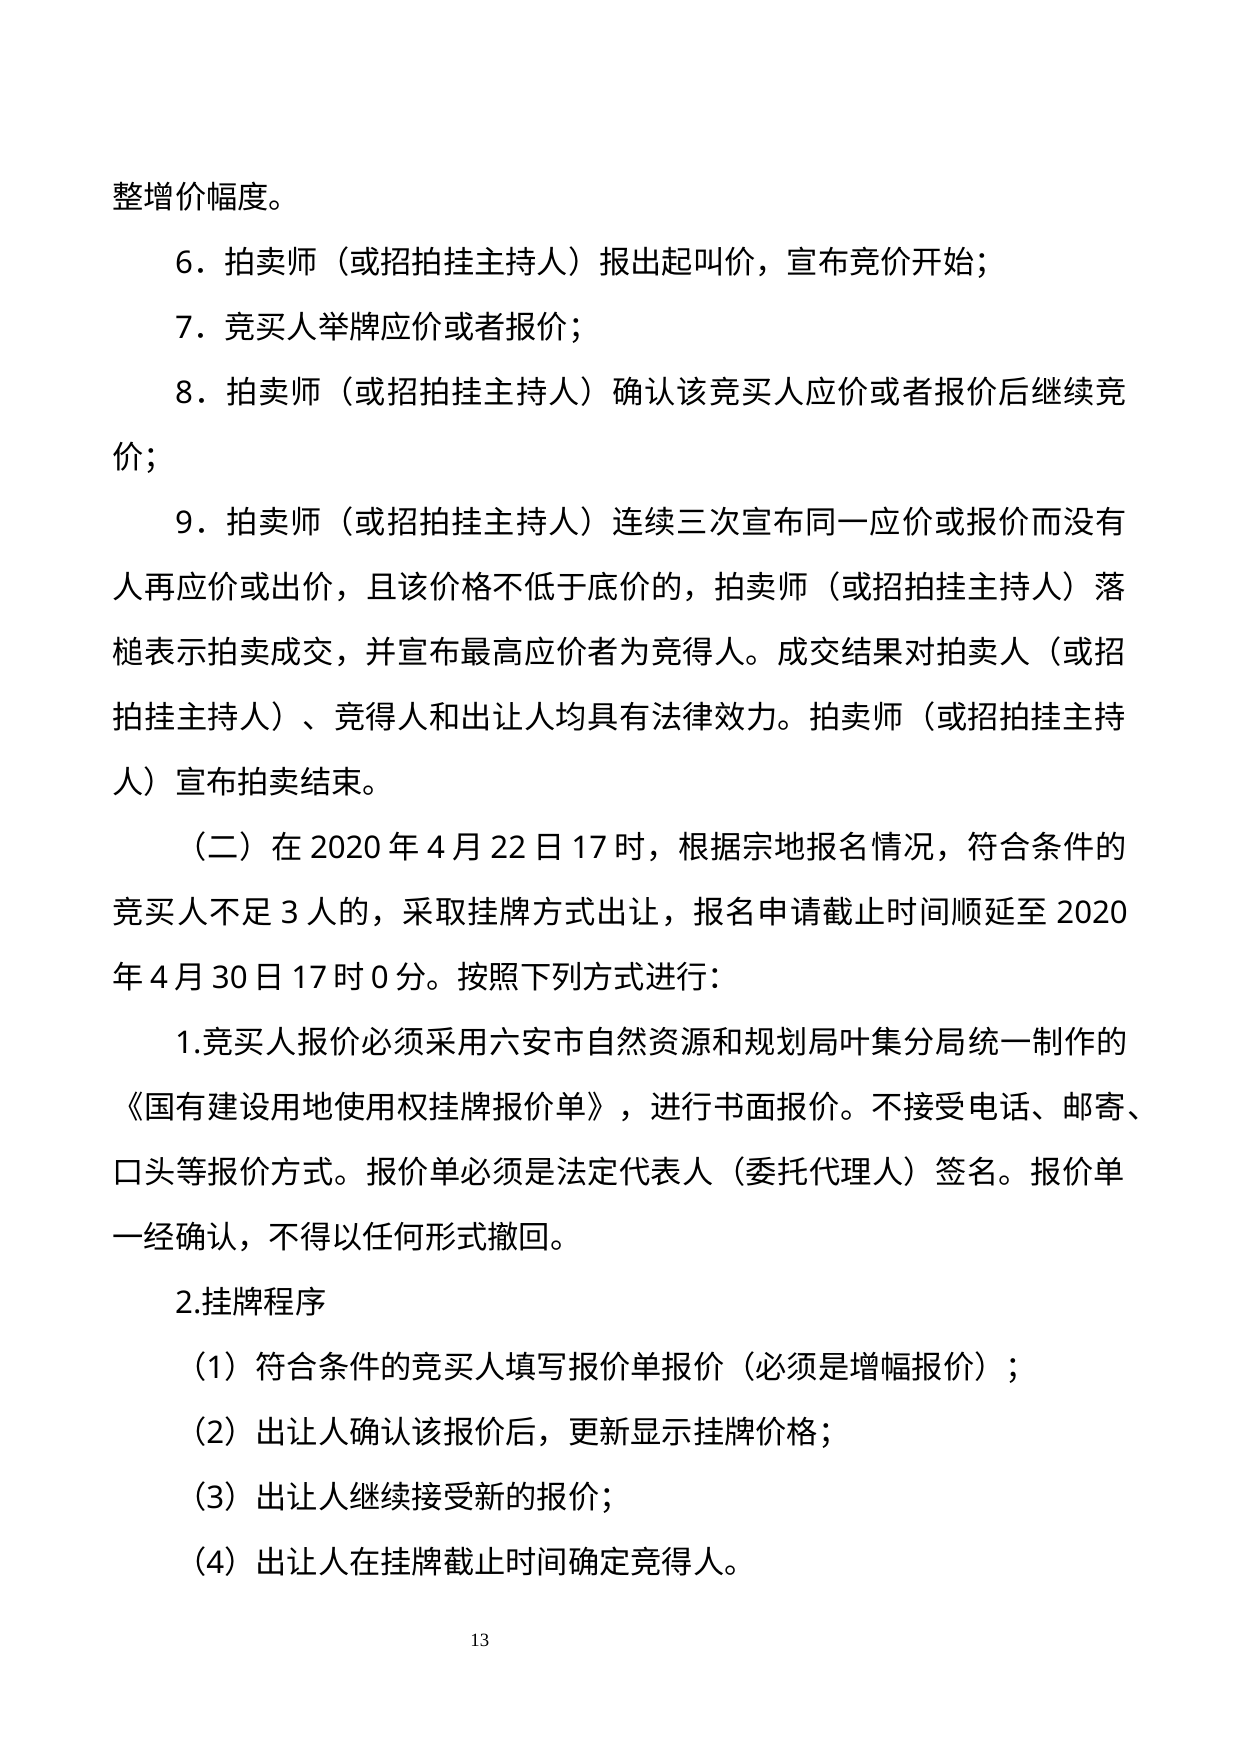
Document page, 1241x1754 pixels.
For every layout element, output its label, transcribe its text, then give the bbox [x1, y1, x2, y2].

text 7．竞买人举牌应价或者报价； [112, 292, 1128, 357]
text （1）符合条件的竞买人填写报价单报价（必须是增幅报价）； [112, 1332, 1128, 1397]
text 8．拍卖师（或招拍挂主持人）确认该竞买人应价或者报价后继续竞价； [112, 357, 1128, 487]
text （4）出让人在挂牌截止时间确定竞得人。 [112, 1527, 1128, 1592]
text 9．拍卖师（或招拍挂主持人）连续三次宣布同一应价或报价而没有人再应价或出价，且该价格不低于底价的，拍卖师（或招拍挂主持人）落槌表示拍卖成交，并宣布最高应价者为竞得人。成交结果对拍卖人（或招拍挂主持人）、竞得人和出让人均具有法律效力。拍卖师（或招拍挂主持人）宣布拍卖结束。 [112, 487, 1128, 812]
text 6．拍卖师（或招拍挂主持人）报出起叫价，宣布竞价开始； [112, 227, 1128, 292]
text 2.挂牌程序 [112, 1267, 1128, 1332]
text （3）出让人继续接受新的报价； [112, 1462, 1128, 1527]
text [112, 162, 1128, 227]
text （二）在2020年4月22日17时，根据宗地报名情况，符合条件的竞买人不足3人的，采取挂牌方式出让，报名申请截止时间顺延至2020年4月30日17时0分。按照下列方式进行： [112, 812, 1128, 1007]
text （2）出让人确认该报价后，更新显示挂牌价格； [112, 1397, 1128, 1462]
text 1.竞买人报价必须采用六安市自然资源和规划局叶集分局统一制作的《国有建设用地使用权挂牌报价单》，进行书面报价。不接受电话、邮寄、口头等报价方式。报价单必须是法定代表人（委托代理人）签名。报价单一经确认，不得以任何形式撤回。 [112, 1007, 1128, 1267]
